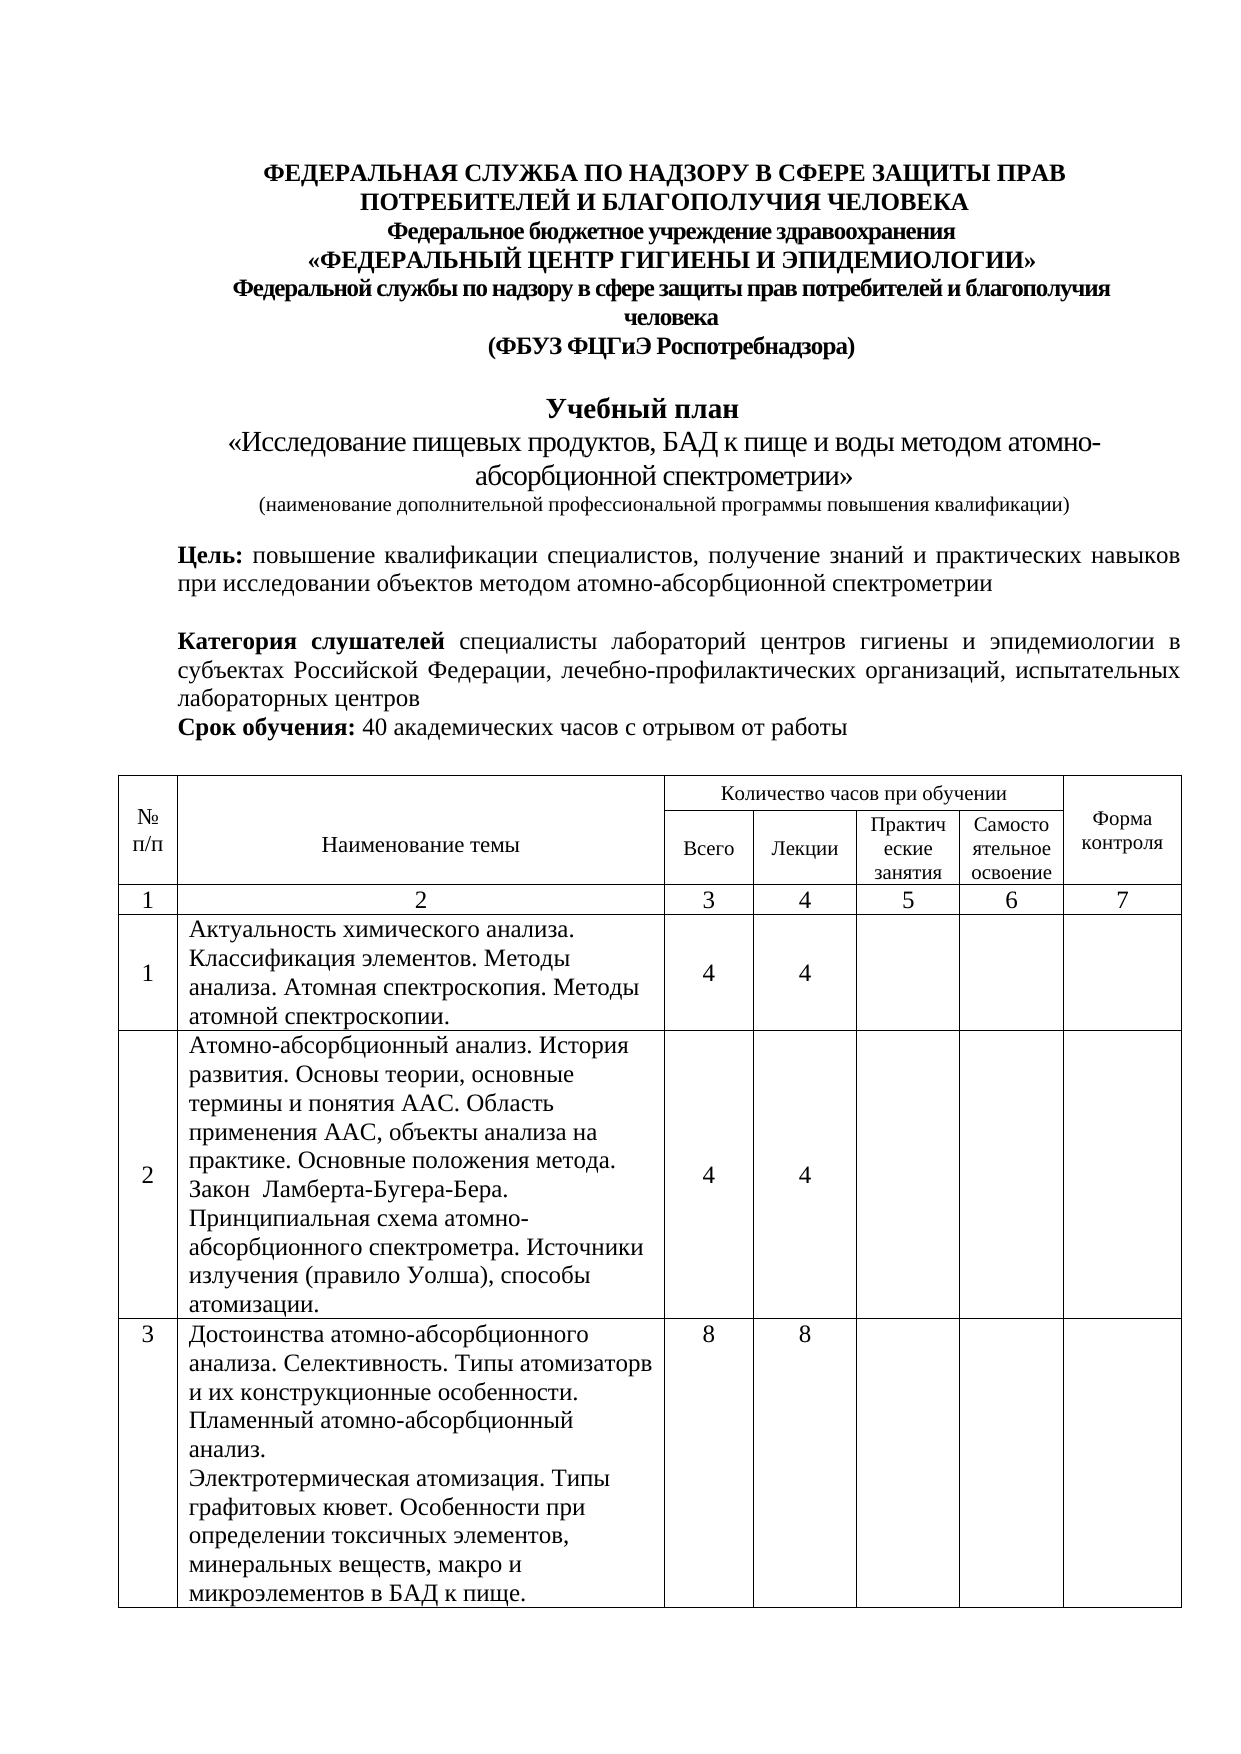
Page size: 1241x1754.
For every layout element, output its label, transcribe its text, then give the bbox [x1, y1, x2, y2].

table_cell 2 [178, 885, 664, 913]
table_cell [1064, 1319, 1181, 1607]
table_cell 1 [119, 915, 177, 1029]
text Учебный план [133, 391, 1152, 424]
table_cell 6 [960, 885, 1063, 913]
table_header Количество часов при обучении [665, 776, 1063, 810]
table_cell Самостоятельное освоение [960, 811, 1063, 884]
table_cell [960, 915, 1063, 1029]
table_header Наименование темы [178, 776, 664, 884]
text Федеральной службы по надзору в сфере защиты прав потребителей и благополучия человека [192, 273, 1152, 331]
text ФЕДЕРАЛЬНАЯ СЛУЖБА ПО НАДЗОРУ В СФЕРЕ ЗАЩИТЫ ПРАВ ПОТРЕБИТЕЛЕЙ И БЛАГОПОЛУЧИЯ ЧЕЛОВЕКА [177, 158, 1152, 216]
table_cell [857, 915, 959, 1029]
table_cell Лекции [754, 811, 856, 884]
table_cell 8 [754, 1319, 856, 1607]
table_cell 3 [119, 1319, 177, 1607]
table_cell 2 [119, 1031, 177, 1318]
table_cell Практические занятия [857, 811, 959, 884]
text Категория слушателей специалисты лабораторий центров гигиены и эпидемиологии в субъектах Российской Федерации, лечебно-профилактических организаций, испытательных лабораторных центров [177, 626, 1181, 712]
table_cell 4 [665, 915, 753, 1029]
table_cell [1064, 915, 1181, 1029]
table_cell Атомно-абсорбционный анализ. История развития. Основы теории, основные термины и понятия ААС. Область применения ААС, объекты анализа на практике. Основные положения метода. Закон Ламберта-Бугера-Бера. Принципиальная схема атомно-абсорбционного спектрометра. Источники излучения (правило Уолша), способы атомизации. [178, 1031, 664, 1318]
table_cell 1 [119, 885, 177, 913]
table_cell [960, 1031, 1063, 1318]
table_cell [178, 1319, 664, 1607]
table_cell 8 [665, 1319, 753, 1607]
text (ФБУЗ ФЦГиЭ Роспотребнадзора) [192, 331, 1152, 360]
table_cell Актуальность химического анализа. Классификация элементов. Методы анализа. Атомная спектроскопия. Методы атомной спектроскопии. [178, 915, 664, 1029]
table_header № п/п [119, 776, 177, 884]
text Срок обучения: 40 академических часов с отрывом от работы [177, 712, 1181, 741]
table_cell 3 [665, 885, 753, 913]
table_cell 7 [1064, 885, 1181, 913]
table_cell Всего [665, 811, 753, 884]
table_cell 4 [754, 1031, 856, 1318]
table_header Форма контроля [1064, 776, 1181, 884]
text «Исследование пищевых продуктов, БАД к пище и воды методом атомно-абсорбционной спектрометрии» [177, 424, 1152, 492]
text Цель: повышение квалификации специалистов, получение знаний и практических навыков при исследовании объектов методом атомно-абсорбционной спектрометрии [177, 540, 1181, 597]
table_cell [857, 1031, 959, 1318]
table_cell 4 [665, 1031, 753, 1318]
table_cell [1064, 1031, 1181, 1318]
text (наименование дополнительной профессиональной программы повышения квалификации) [177, 492, 1152, 516]
text Федеральное бюджетное учреждение здравоохранения [192, 216, 1152, 245]
table_cell 4 [754, 885, 856, 913]
text «ФЕДЕРАЛЬНЫЙ ЦЕНТР ГИГИЕНЫ И ЭПИДЕМИОЛОГИИ» [192, 245, 1152, 273]
table_cell [857, 1319, 959, 1607]
table_cell 5 [857, 885, 959, 913]
table_cell [960, 1319, 1063, 1607]
table_cell 4 [754, 915, 856, 1029]
